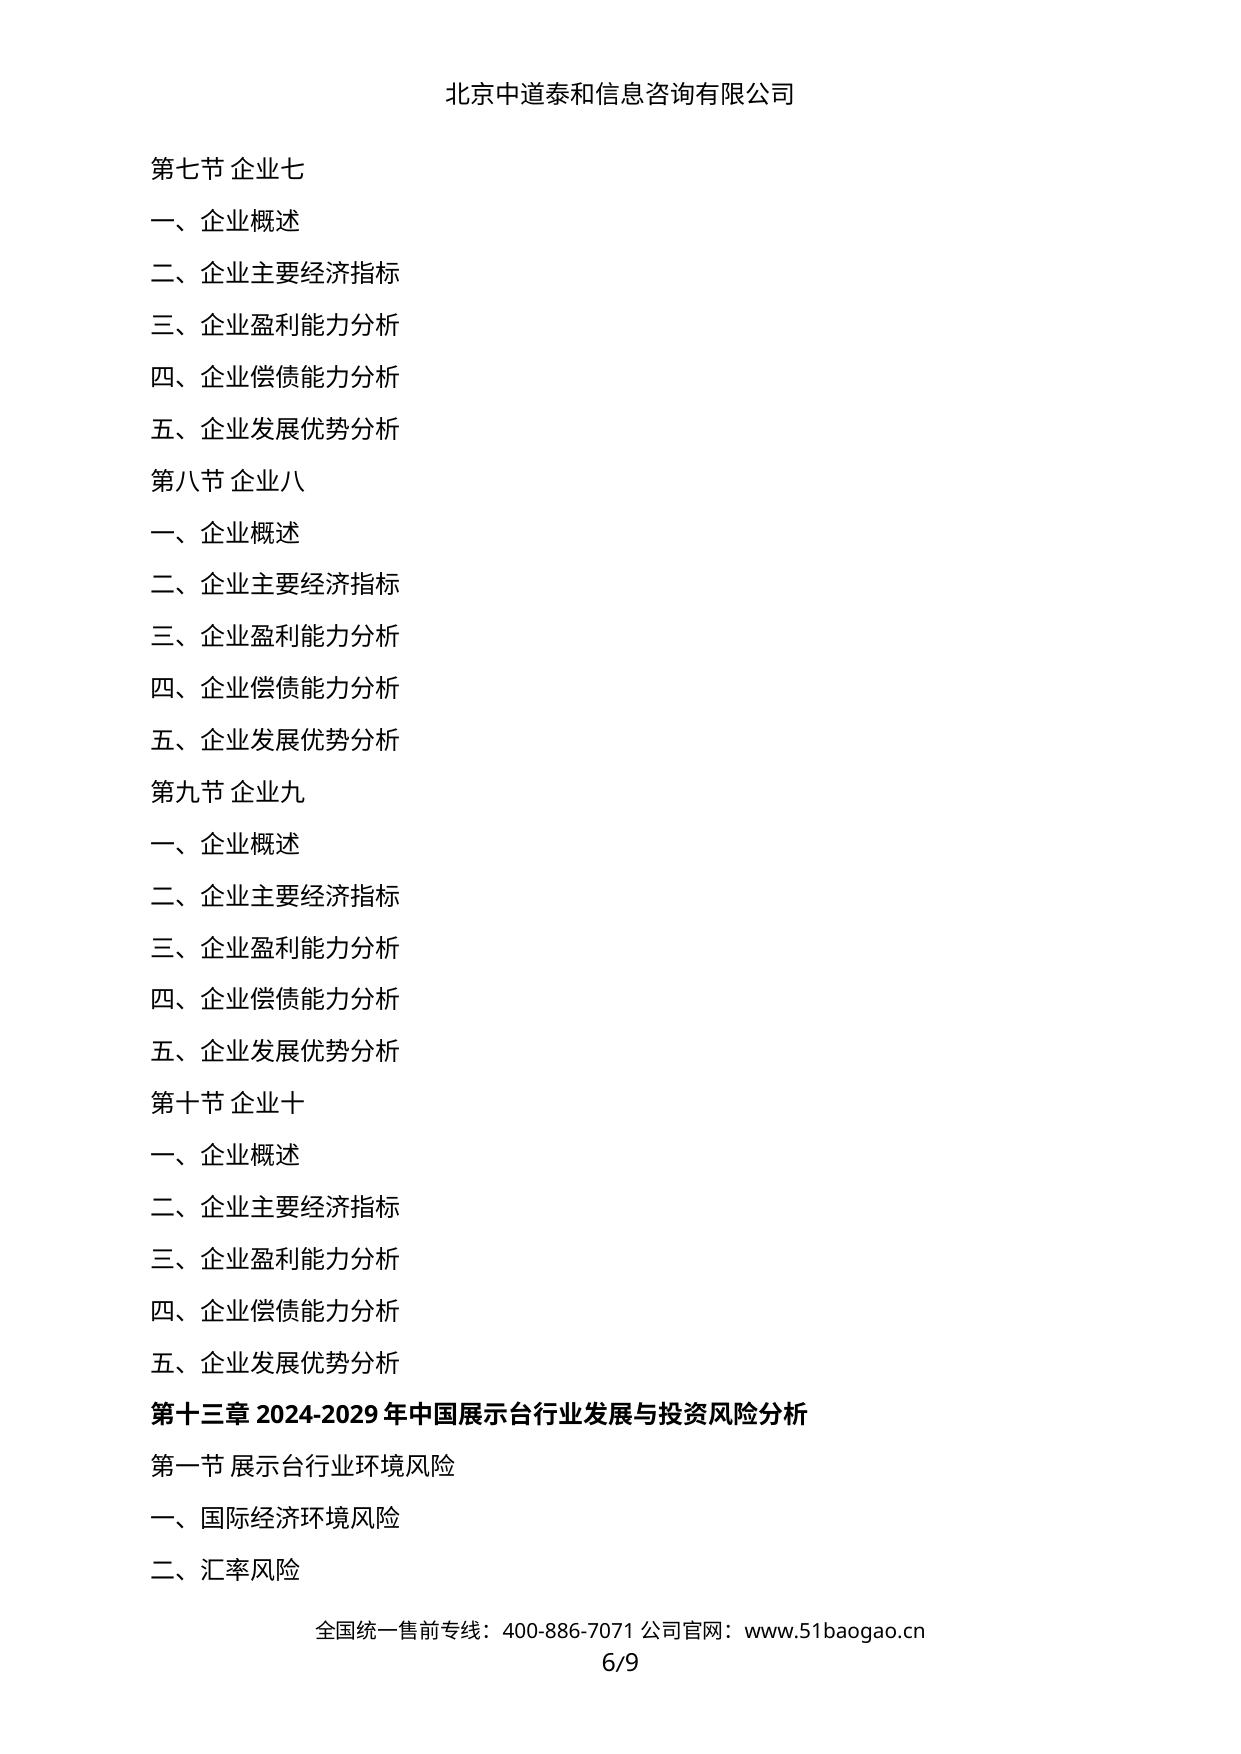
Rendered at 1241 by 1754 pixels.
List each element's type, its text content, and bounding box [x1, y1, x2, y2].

text 二、企业主要经济指标 [150, 876, 1090, 912]
text 三、企业盈利能力分析 [150, 306, 1090, 342]
text 五、企业发展优势分析 [150, 409, 1090, 446]
text 五、企业发展优势分析 [150, 1343, 1090, 1379]
text 一、企业概述 [150, 513, 1090, 549]
text 五、企业发展优势分析 [150, 721, 1090, 757]
text 三、企业盈利能力分析 [150, 617, 1090, 653]
text 二、企业主要经济指标 [150, 254, 1090, 290]
text 第九节 企业九 [150, 772, 1090, 809]
text 第七节 企业七 [150, 150, 1090, 186]
text 三、企业盈利能力分析 [150, 928, 1090, 964]
text 二、企业主要经济指标 [150, 565, 1090, 601]
text 四、企业偿债能力分析 [150, 1291, 1090, 1327]
text 第十三章 2024-2029年中国展示台行业发展与投资风险分析 [150, 1395, 1090, 1431]
text 四、企业偿债能力分析 [150, 669, 1090, 705]
text 第八节 企业八 [150, 461, 1090, 497]
text 二、企业主要经济指标 [150, 1187, 1090, 1224]
text 一、企业概述 [150, 202, 1090, 238]
text 四、企业偿债能力分析 [150, 980, 1090, 1016]
text 一、企业概述 [150, 1136, 1090, 1172]
text 四、企业偿债能力分析 [150, 357, 1090, 394]
text 第一节 展示台行业环境风险 [150, 1447, 1090, 1483]
text 三、企业盈利能力分析 [150, 1239, 1090, 1276]
text 五、企业发展优势分析 [150, 1032, 1090, 1068]
text 第十节 企业十 [150, 1084, 1090, 1120]
text 一、企业概述 [150, 824, 1090, 861]
text 一、国际经济环境风险 [150, 1499, 1090, 1535]
text 二、汇率风险 [150, 1551, 1090, 1587]
